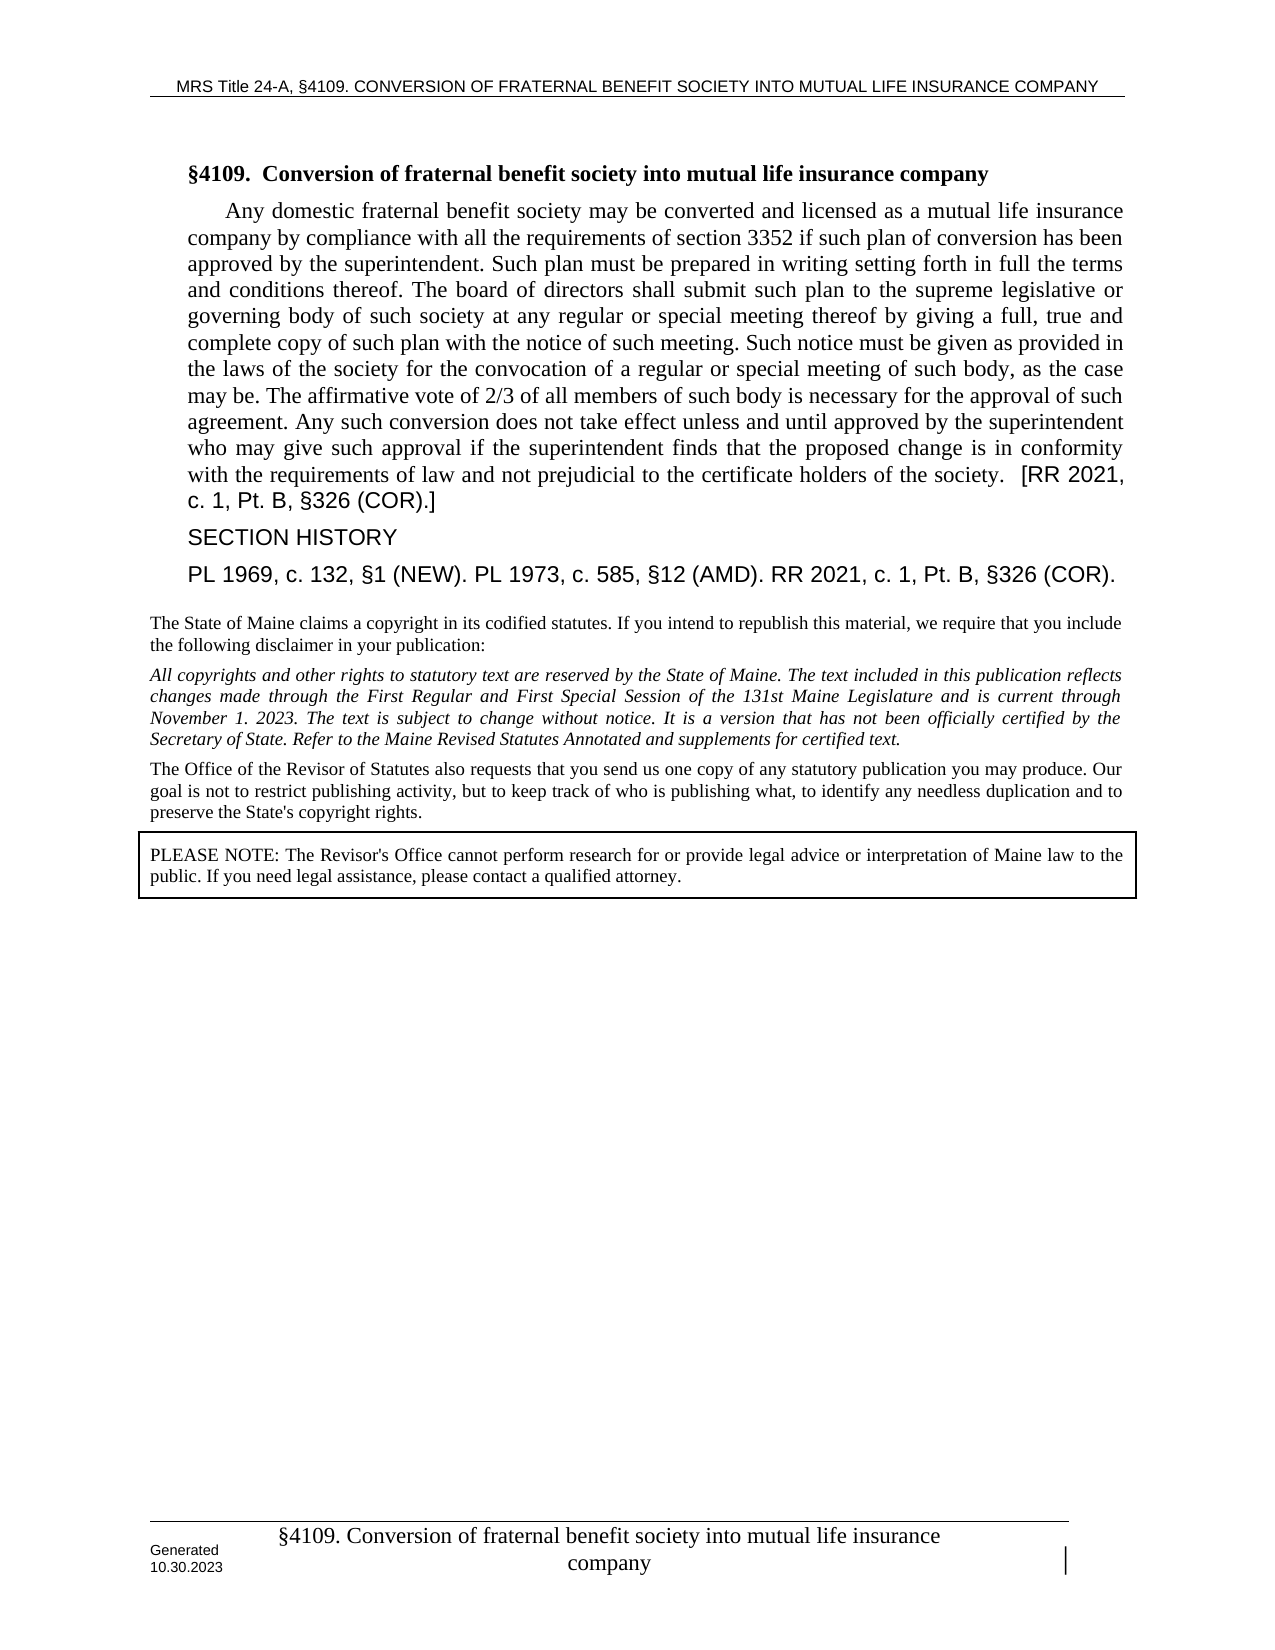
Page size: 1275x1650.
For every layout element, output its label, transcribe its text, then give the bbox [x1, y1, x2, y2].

text PL 1969, c. 132, §1 (NEW). PL 1973, c. 585, §12 (AMD). RR 2021, c. 1, Pt. B, §326 (COR). [187, 561, 1125, 587]
text The Office of the Revisor of Statutes also requests that you send us one copy of any statutory publication you may produce. Our goal is not to restrict publishing activity, but to keep track of who is publishing what, to identify any needless duplication and to preserve the State's copyright rights. [150, 758, 1125, 823]
text §4109. Conversion of fraternal benefit society into mutual life insurance company [187, 160, 1125, 187]
text Any domestic fraternal benefit society may be converted and licensed as a mutual life insurance company by compliance with all the requirements of section 3352 if such plan of conversion has been approved by the superintendent. Such plan must be prepared in writing setting forth in full the terms and conditions thereof. The board of directors shall submit such plan to the supreme legislative or governing body of such society at any regular or special meeting thereof by giving a full, true and complete copy of such plan with the notice of such meeting. Such notice must be given as provided in the laws of the society for the convocation of a regular or special meeting of such body, as the case may be. The affirmative vote of 2/3 of all members of such body is necessary for the approval of such agreement. Any such conversion does not take effect unless and until approved by the superintendent who may give such approval if the superintendent finds that the proposed change is in conformity with the requirements of law and not prejudicial to the certificate holders of the society. [RR 2021, c. 1, Pt. B, §326 (COR).] [187, 197, 1125, 513]
text The State of Maine claims a copyright in its codified statutes. If you intend to republish this material, we require that you include the following disclaimer in your publication: [150, 612, 1125, 655]
text PLEASE NOTE: The Revisor's Office cannot perform research for or provide legal advice or interpretation of Maine law to the public. If you need legal assistance, please contact a qualified attorney. [140, 833, 1135, 897]
text All copyrights and other rights to statutory text are reserved by the State of Maine. The text included in this publication reflects changes made through the First Regular and First Special Session of the 131st Maine Legislature and is current through November 1. 2023 . The text is subject to change without notice. It is a version that has not been officially certified by the Secretary of State. Refer to the Maine Revised Statutes Annotated and supplements for certified text. [150, 663, 1125, 750]
text SECTION HISTORY [187, 524, 1125, 550]
